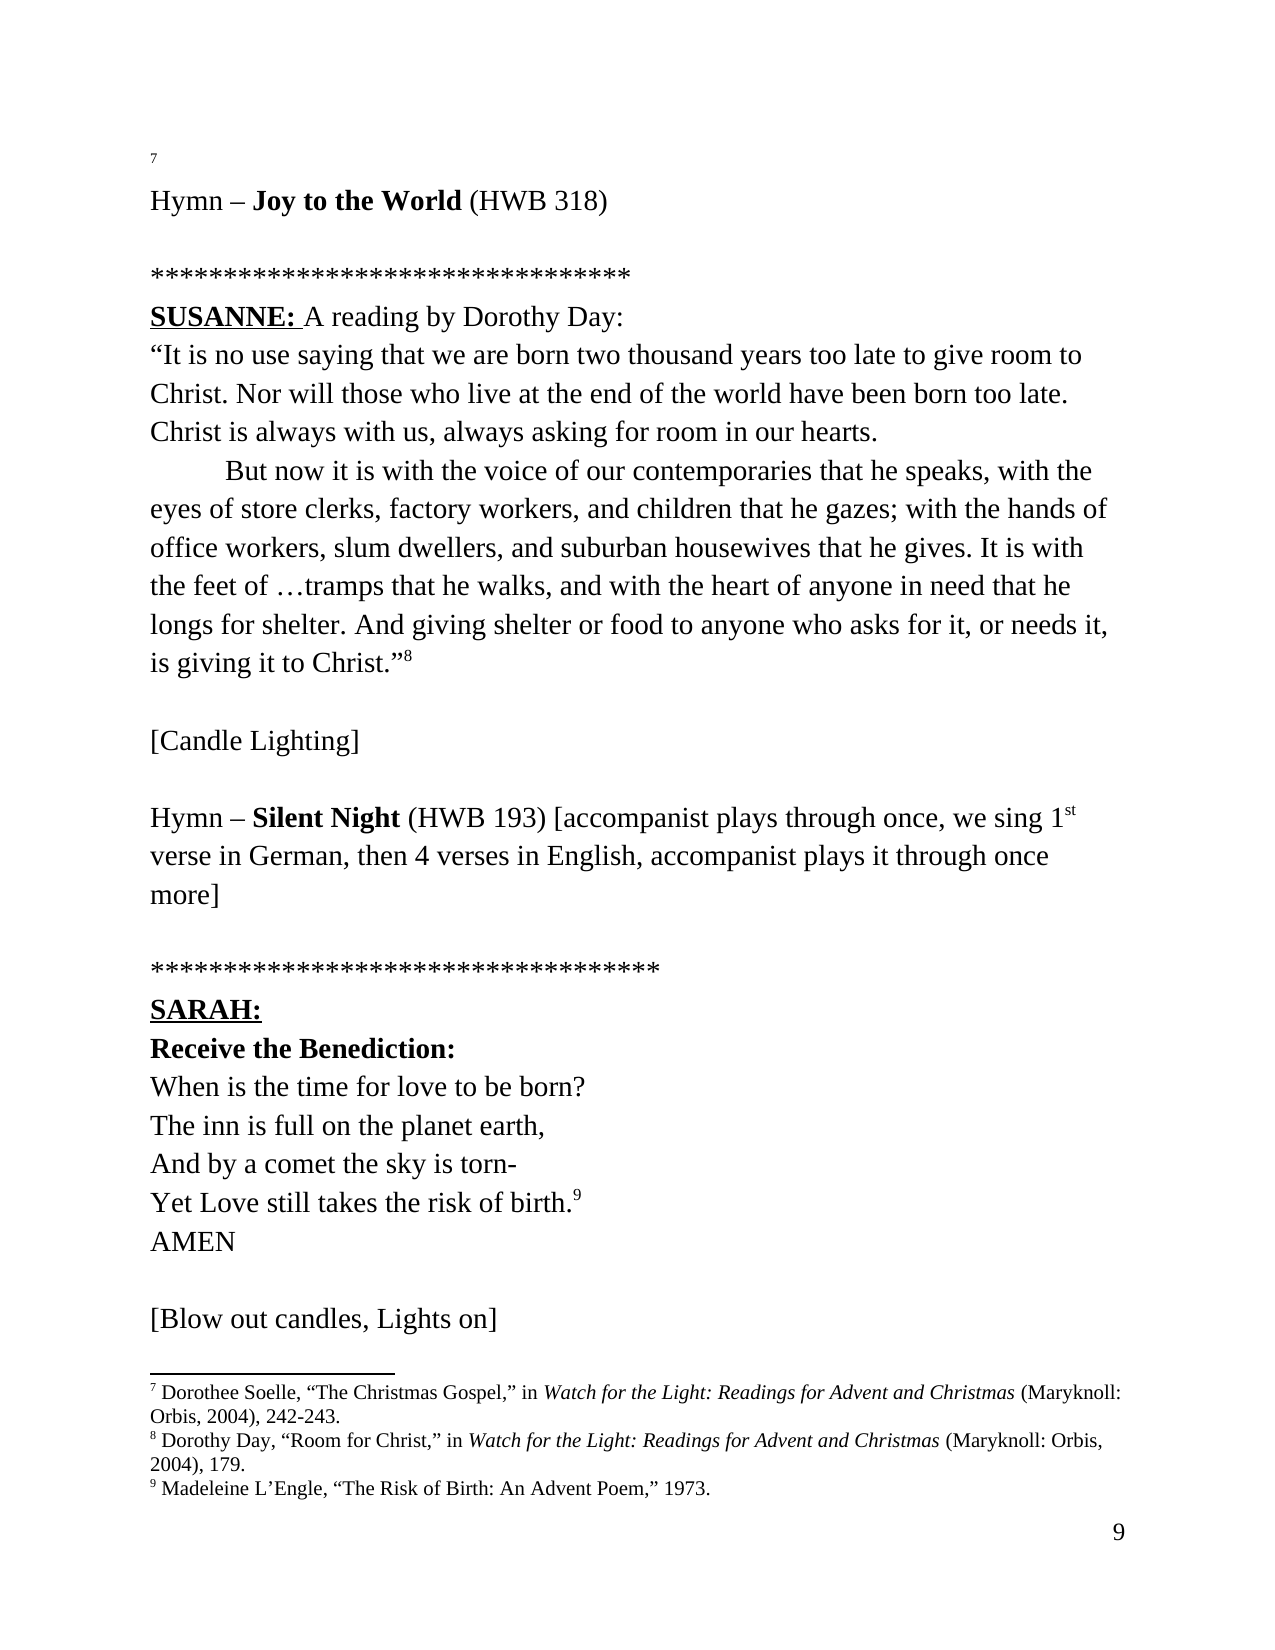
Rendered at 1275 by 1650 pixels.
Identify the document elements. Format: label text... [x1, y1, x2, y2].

text SARAH: [150, 992, 1125, 1026]
text But now it is with the voice of our contemporaries that he speaks, with the eyes of store clerks, factory workers, and children that he gazes; with the hands of office workers, slum dwellers, and suburban housewives that he gives. It is with the feet of …tramps that he walks, and with the heart of anyone in need that he longs for shelter. And giving shelter or food to anyone who asks for it, or needs it, is giving it to Christ.” [150, 453, 1125, 679]
text [Blow out candles, Lights on] [150, 1301, 1125, 1334]
text SUSANNE: A reading by Dorothy Day: [150, 299, 1125, 332]
text Hymn – Silent Night (HWB 193) [accompanist plays through once, we sing 1st verse in German, then 4 verses in English, accompanist plays it through once more] [150, 800, 1125, 910]
text “It is no use saying that we are born two thousand years too late to give room to Christ. Nor will those who live at the end of the world have been born too late. Christ is always with us, always asking for room in our hearts. [150, 337, 1125, 448]
text AMEN [150, 1224, 1125, 1257]
text [Candle Lighting] [150, 723, 1125, 756]
text Hymn – Joy to the World (HWB 318) [150, 183, 1125, 217]
text *********************************** [150, 954, 1125, 987]
text Receive the Benediction: [150, 1031, 1125, 1064]
text ********************************* [150, 260, 1125, 294]
text When is the time for love to be born? The inn is full on the planet earth, And by a comet the sky is torn- Yet Love still takes the risk of birth. [150, 1069, 1125, 1219]
